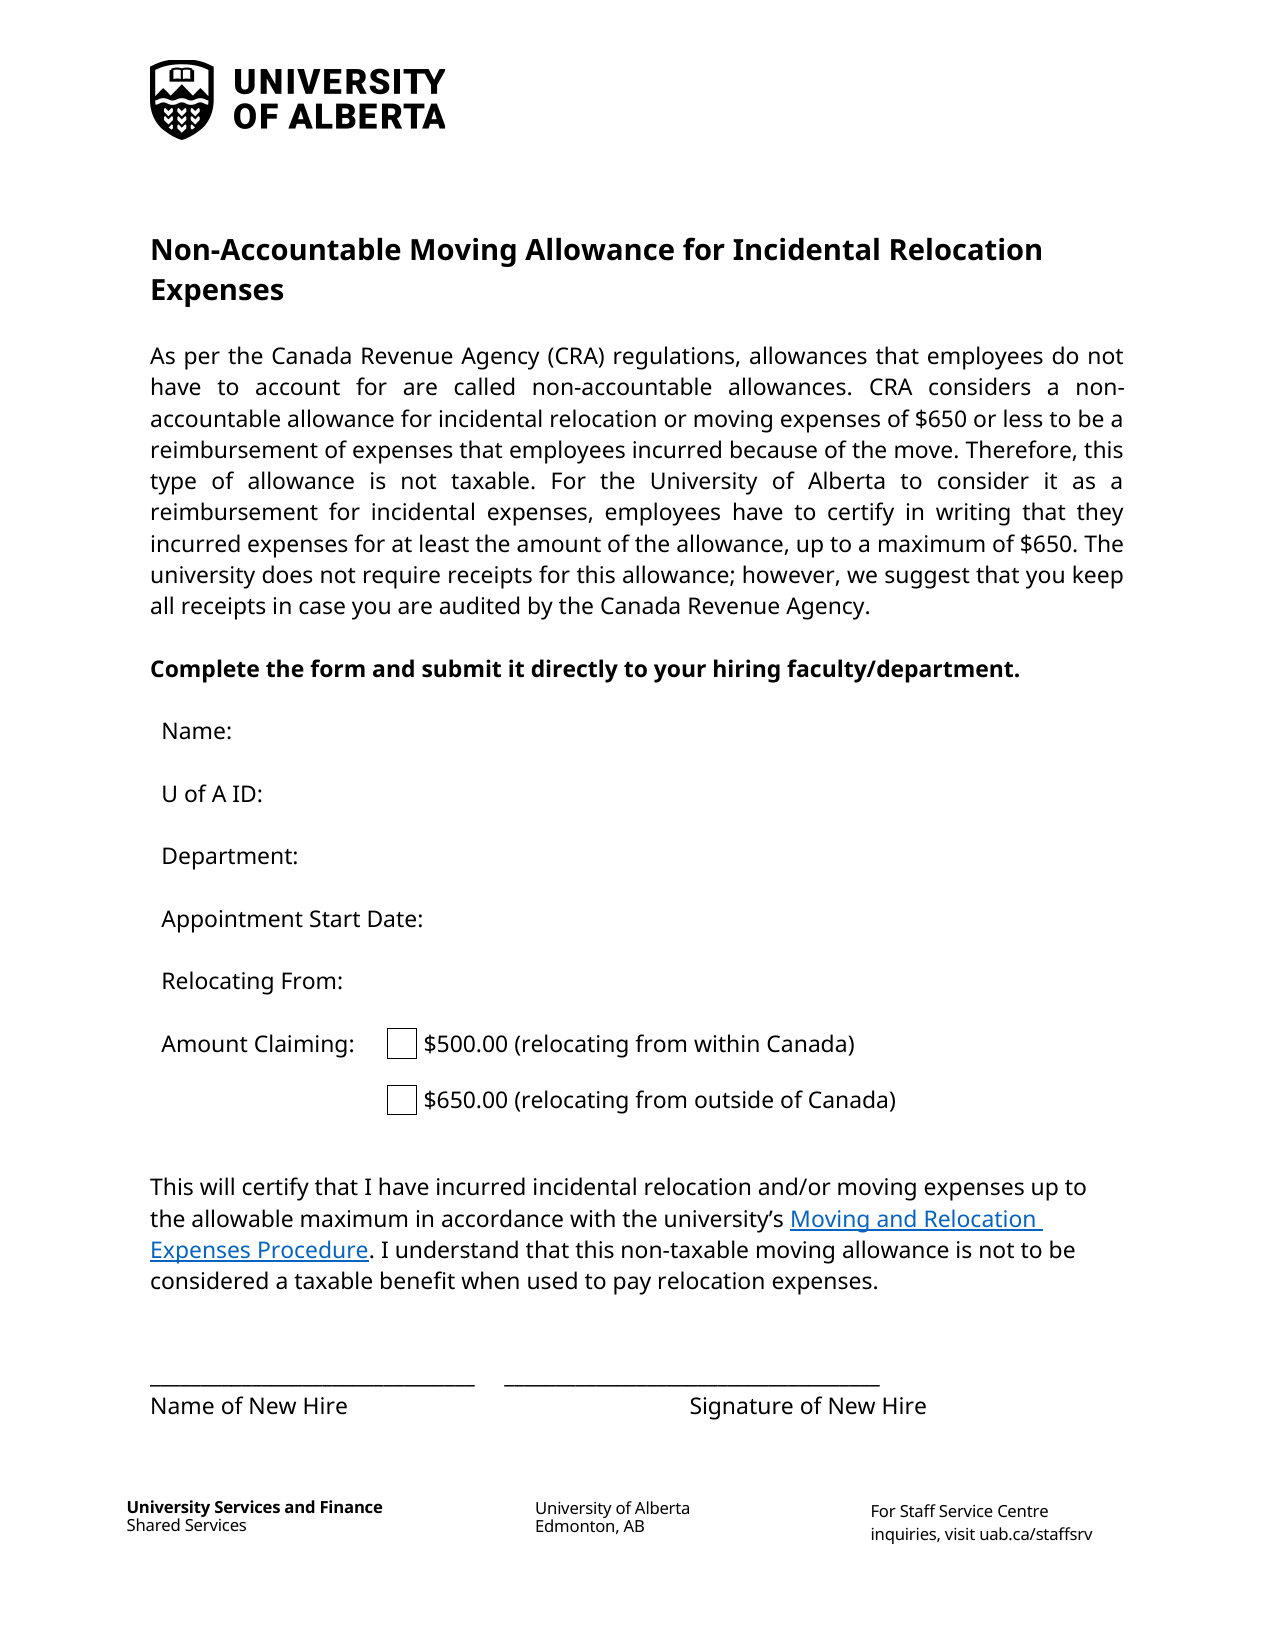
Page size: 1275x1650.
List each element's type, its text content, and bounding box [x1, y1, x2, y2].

text As per the Canada Revenue Agency (CRA) regulations, allowances that employees do not have to account for are called non-accountable allowances. CRA considers a non-accountable allowance for incidental relocation or moving expenses of $650 or less to be a reimbursement of expenses that employees incurred because of the move. Therefore, this type of allowance is not taxable. For the University of Alberta to consider it as a reimbursement for incidental expenses, employees have to certify in writing that they incurred expenses for at least the amount of the allowance, up to a maximum of $650. The university does not require receipts for this allowance; however, we suggest that you keep all receipts in case you are audited by the Canada Revenue Agency. [150, 340, 1125, 621]
picture [150, 60, 446, 140]
table_header Name: U of A ID: Department: Appointment Start Date: Relocating From: Amount Claiming: $500.00 (relocating from within Canada) $650.00 (relocating from outside of Canada) [150, 715, 1125, 1171]
text This will certify that I have incurred incidental relocation and/or moving expenses up to the allowable maximum in accordance with the university’s Moving and Relocation Expenses Procedure. I understand that this non-taxable moving allowance is not to be considered a taxable benefit when used to pay relocation expenses. ________________________________ _____________________________________ Name of New Hire Signature of New Hire [150, 1171, 1125, 1483]
text Non-Accountable Moving Allowance for Incidental Relocation Expenses [150, 229, 1125, 309]
text Complete the form and submit it directly to your hiring faculty/department. [150, 652, 1125, 684]
